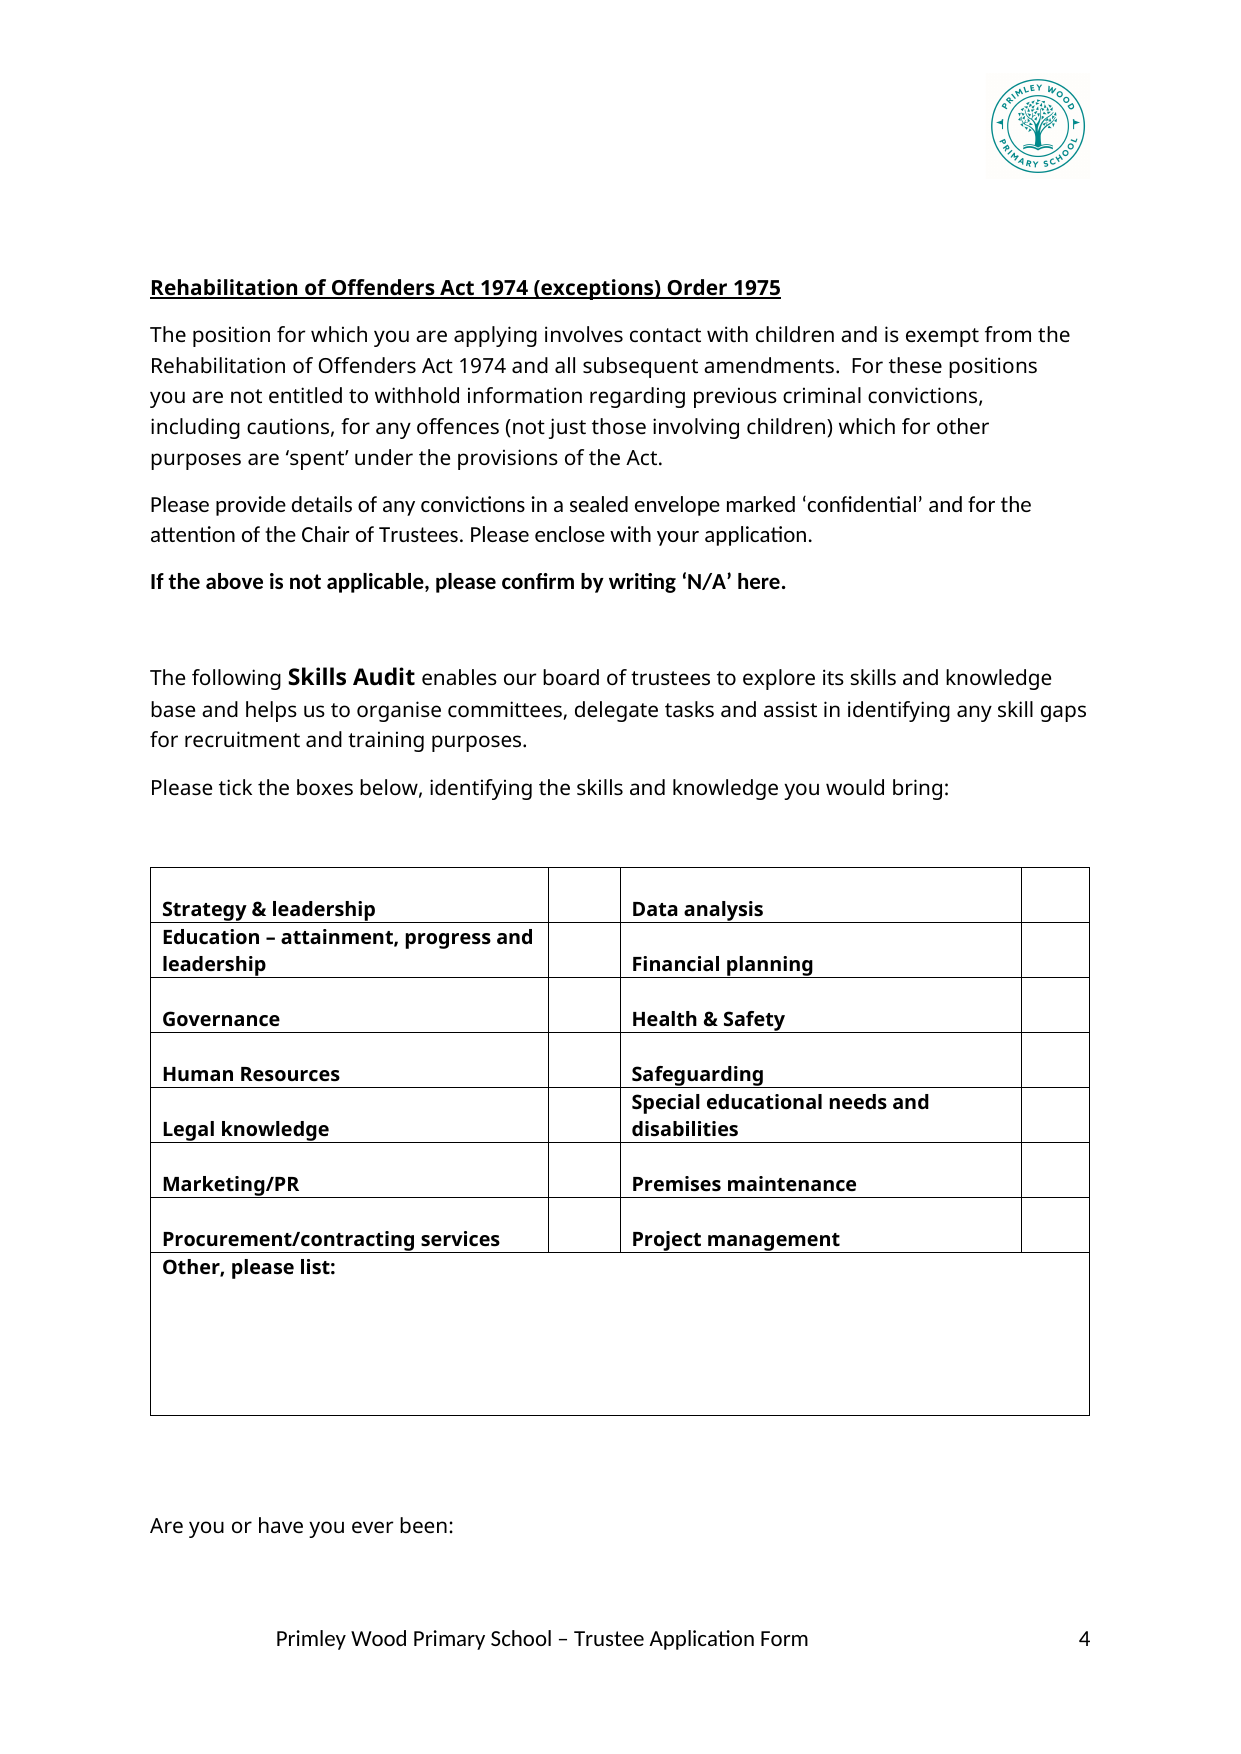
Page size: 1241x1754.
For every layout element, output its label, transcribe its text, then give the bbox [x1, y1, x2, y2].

table_cell [549, 1143, 620, 1197]
table_cell [1022, 1143, 1089, 1197]
table_cell [549, 1033, 620, 1087]
table_cell [1022, 1198, 1089, 1252]
table_cell [1022, 978, 1089, 1032]
table_cell [1022, 923, 1089, 977]
table_cell Governance [151, 978, 548, 1032]
table_cell Project management [621, 1198, 1021, 1252]
table_cell Safeguarding [621, 1033, 1021, 1087]
text If the above is not applicable, please confirm by writing ‘N/A’ here. [150, 567, 1077, 595]
table_cell Marketing/PR [151, 1143, 548, 1197]
table_cell [549, 1088, 620, 1142]
text Rehabilitation of Offenders Act 1974 (exceptions) Order 1975 [150, 273, 1090, 301]
table_header [1022, 868, 1089, 922]
text Are you or have you ever been: [150, 1511, 1090, 1539]
picture [985, 73, 1091, 179]
table_header [549, 868, 620, 922]
table_cell [549, 923, 620, 977]
table_cell Financial planning [621, 923, 1021, 977]
text The position for which you are applying involves contact with children and is exempt from the Rehabilitation of Offenders Act 1974 and all subsequent amendments. For these positions you are not entitled to withhold information regarding previous criminal convictions, including cautions, for any offences (not just those involving children) which for other purposes are ‘spent’ under the provisions of the Act. [150, 320, 1073, 471]
table_header Strategy & leadership [151, 868, 548, 922]
table_cell [1022, 1088, 1089, 1142]
table_cell Human Resources [151, 1033, 548, 1087]
table_cell Premises maintenance [621, 1143, 1021, 1197]
table_cell Special educational needs and disabilities [621, 1088, 1021, 1142]
table_header Data analysis [621, 868, 1021, 922]
table_cell Education – attainment, progress and leadership [151, 923, 548, 977]
text Please provide details of any convictions in a sealed envelope marked ‘confidential’ and for the attention of the Chair of Trustees. Please enclose with your application. [150, 490, 1077, 548]
table_cell Other, please list: [151, 1253, 1089, 1415]
table_cell Legal knowledge [151, 1088, 548, 1142]
table_cell [549, 1198, 620, 1252]
text The following Skills Audit enables our board of trustees to explore its skills and knowledge base and helps us to organise committees, delegate tasks and assist in identifying any skill gaps for recruitment and training purposes. [150, 661, 1090, 754]
text Please tick the boxes below, identifying the skills and knowledge you would bring: [150, 773, 1090, 801]
table_cell Health & Safety [621, 978, 1021, 1032]
table_cell [1022, 1033, 1089, 1087]
table_cell [549, 978, 620, 1032]
table_cell Procurement/contracting services [151, 1198, 548, 1252]
